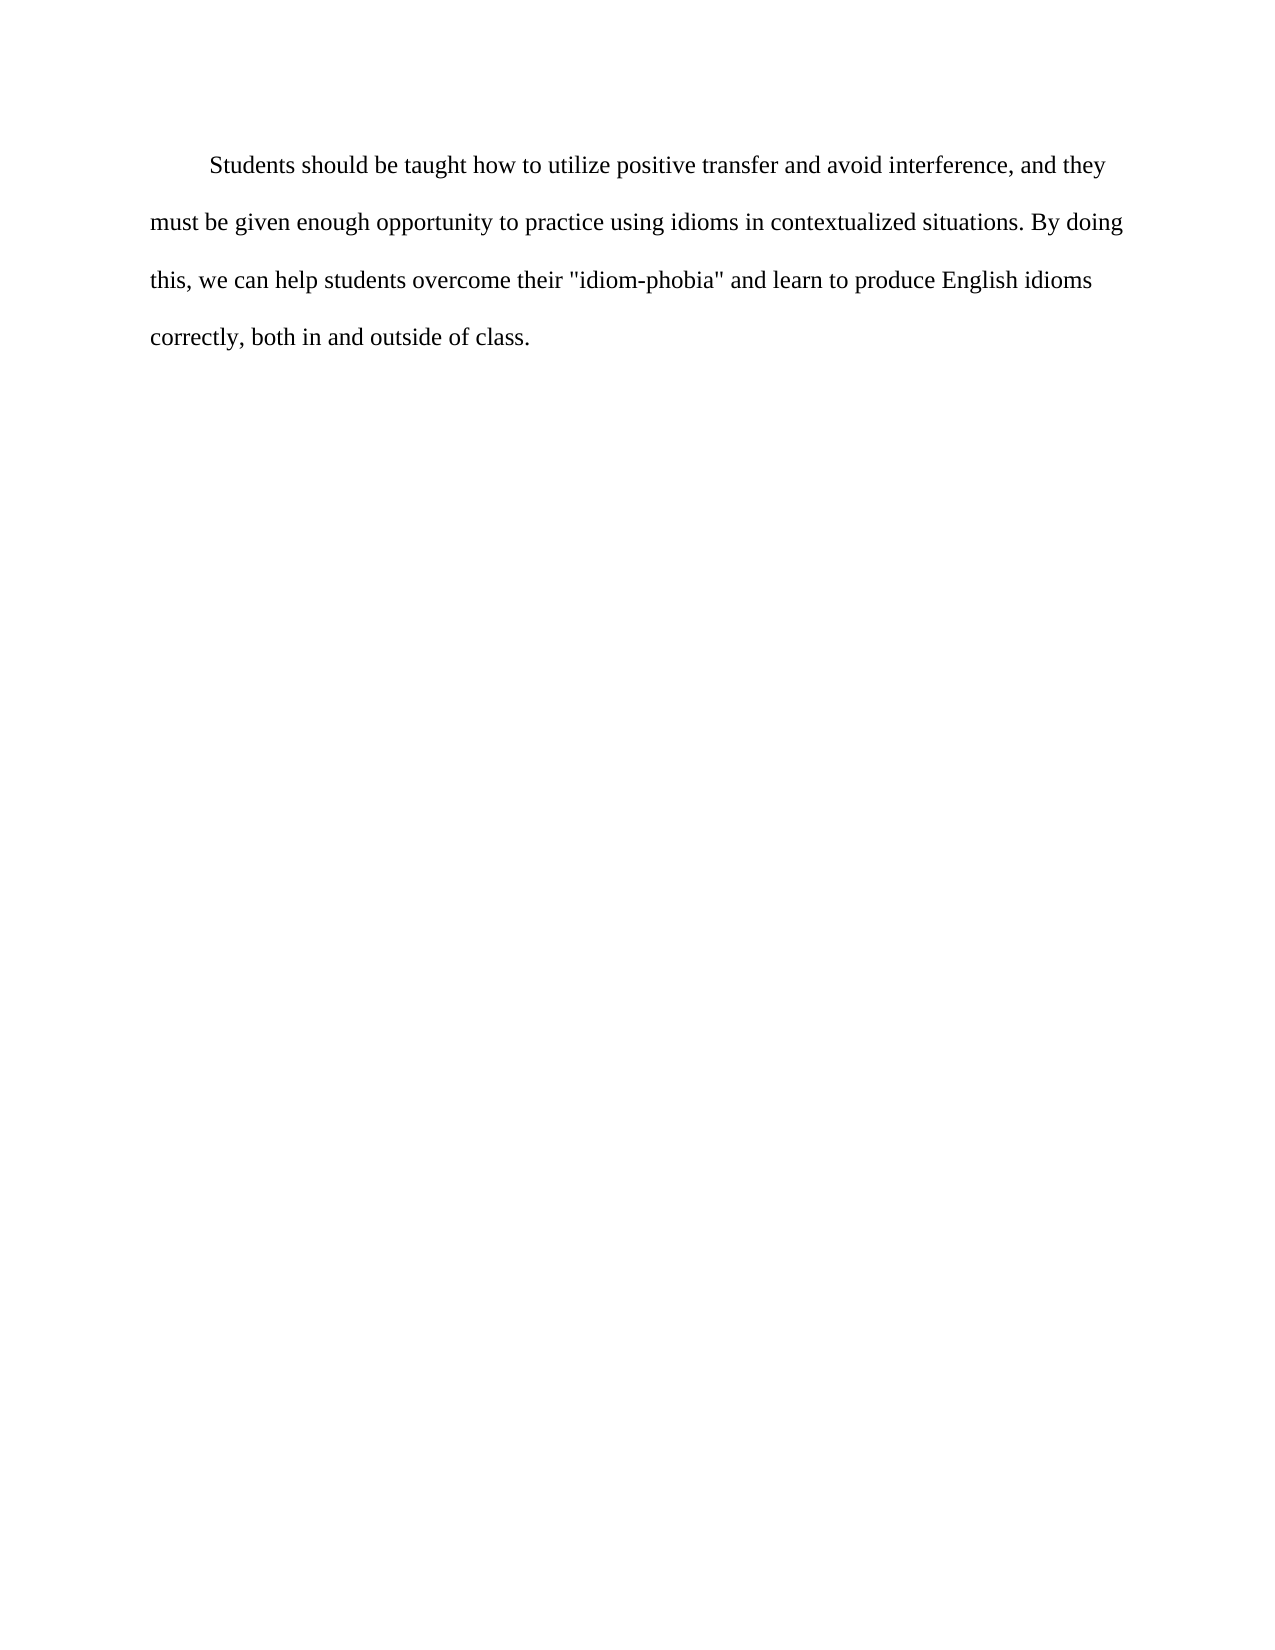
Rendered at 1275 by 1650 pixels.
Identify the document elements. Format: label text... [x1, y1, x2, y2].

text Students should be taught how to utilize positive transfer and avoid interference, and they must be given enough opportunity to practice using idioms in contextualized situations. By doing this, we can help students overcome their "idiom-phobia" and learn to produce English idioms correctly, both in and outside of class. [150, 150, 1125, 351]
